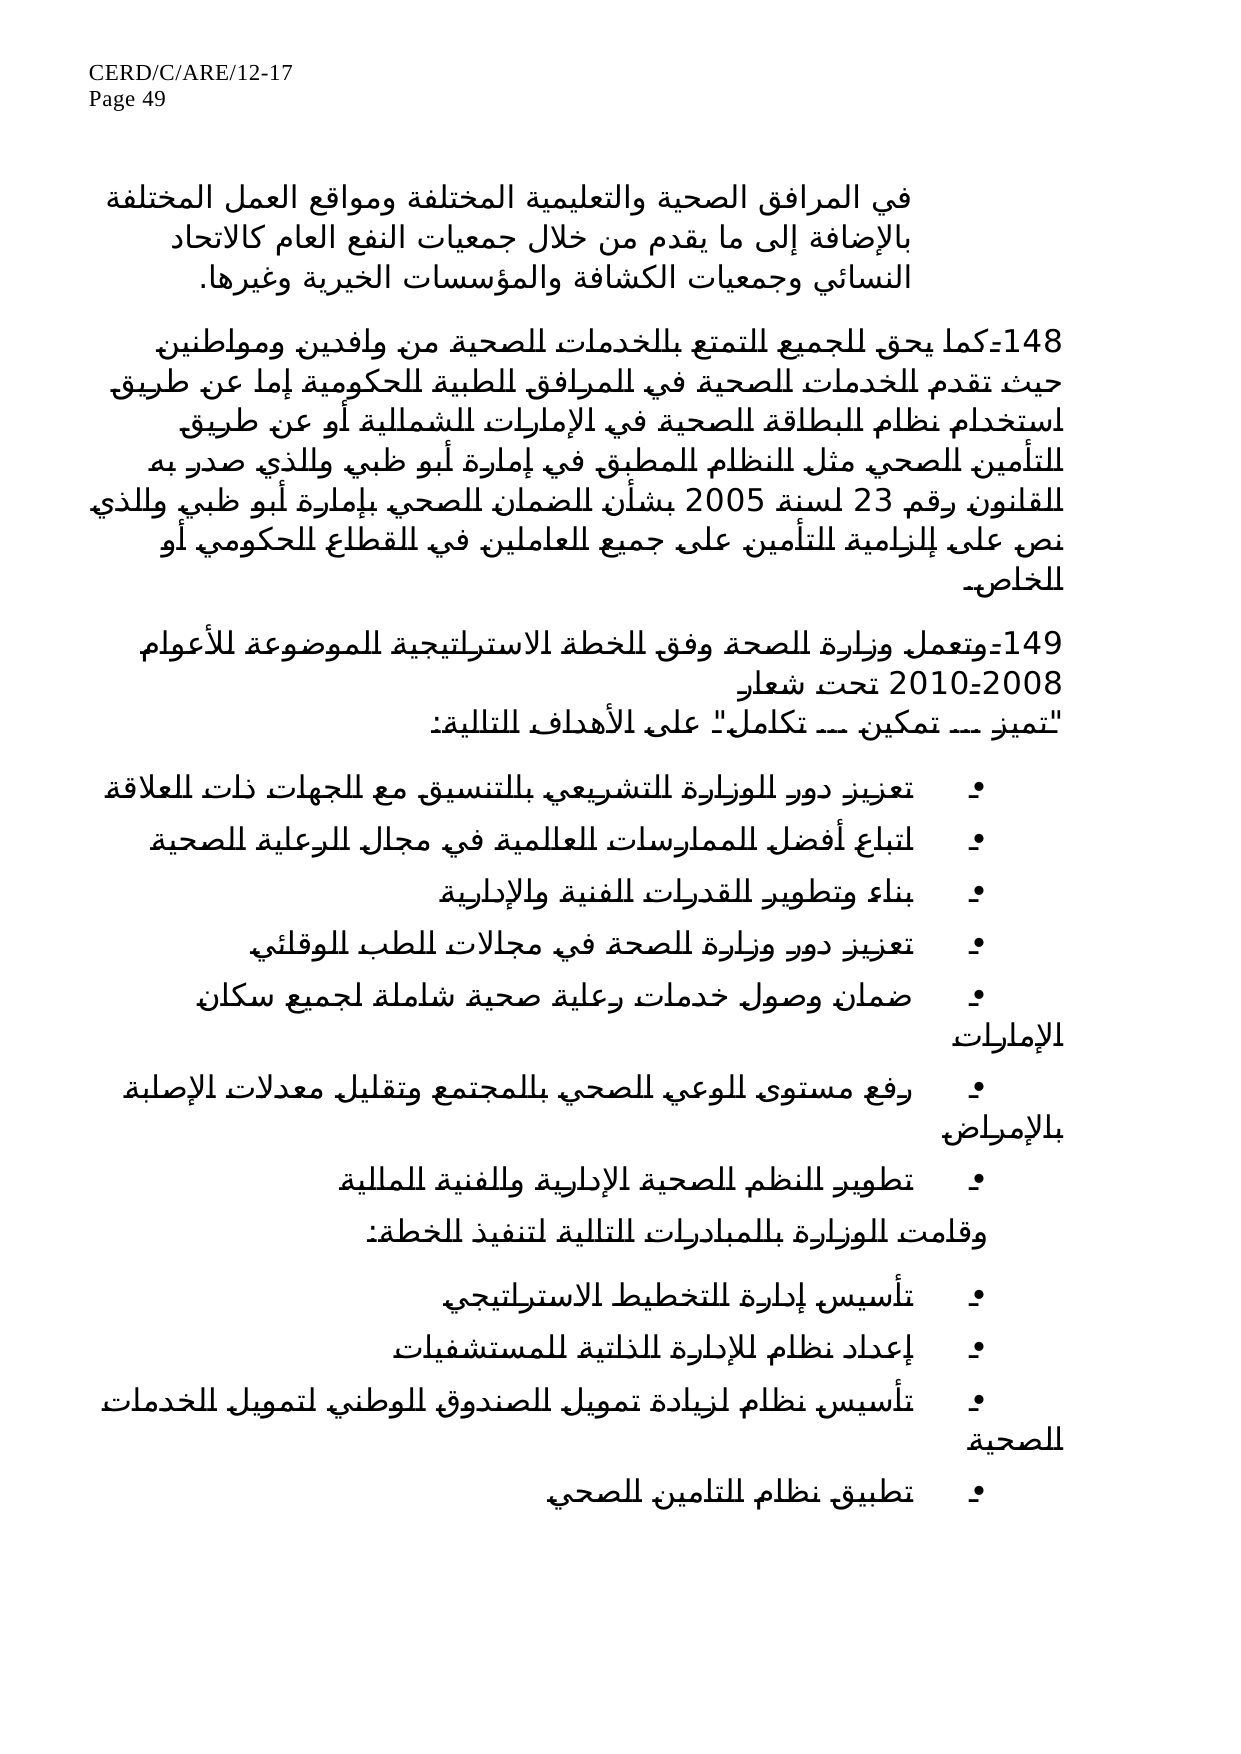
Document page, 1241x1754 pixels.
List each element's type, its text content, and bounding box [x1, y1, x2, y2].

text • إعداد نظام للإدارة الذاتية للمستشفيات [89, 1327, 1063, 1367]
text • تطوير النظم الصحية الإدارية والفنية المالية [89, 1158, 1063, 1198]
text • بناء وتطوير القدرات الفنية والإدارية [89, 871, 1063, 911]
text وقامت الوزارة بالمبادرات التالية لتنفيذ الخطة: [89, 1211, 1063, 1250]
text 148- كما يحق للجميع التمتع بالخدمات الصحية من وافدين ومواطنين حيث تقدم الخدمات الصحية في المرافق الطبية الحكومية إما عن طريق استخدام نظام البطاقة الصحية في الإمارات الشمالية أو عن طريق التأمين الصحي مثل النظام المطبق في إمارة أبو ظبي والذي صدر به القانون رقم 23 لسنة 2005 بشأن الضمان الصحي بإمارة أبو ظبي والذي نص على إلزامية التأمين على جميع العاملين في القطاع الحكومي أو الخاص. [89, 321, 1063, 598]
text • تعزيز دور الوزارة التشريعي بالتنسيق مع الجهات ذات العلاقة [89, 767, 1063, 806]
text • تطبيق نظام التامين الصحي [89, 1471, 1063, 1511]
text 149- وتعمل وزارة الصحة وفق الخطة الاستراتيجية الموضوعة للأعوام 2008-2010 تحت شعار "تميز ... تمكين ... تكامل" على الأهداف التالية: [89, 623, 1063, 742]
text • تأسيس إدارة التخطيط الاستراتيجي [89, 1275, 1063, 1315]
text • ضمان وصول خدمات رعاية صحية شاملة لجميع سكان الإمارات [89, 975, 1063, 1054]
text • تأسيس نظام لزيادة تمويل الصندوق الوطني لتمويل الخدمات الصحية [89, 1379, 1063, 1458]
text • رفع مستوى الوعي الصحي بالمجتمع وتقليل معدلات الإصابة بالإمراض [89, 1067, 1063, 1146]
text • اتباع أفضل الممارسات العالمية في مجال الرعاية الصحية [89, 819, 1063, 858]
text • تعزيز دور وزارة الصحة في مجالات الطب الوقائي [89, 923, 1063, 963]
